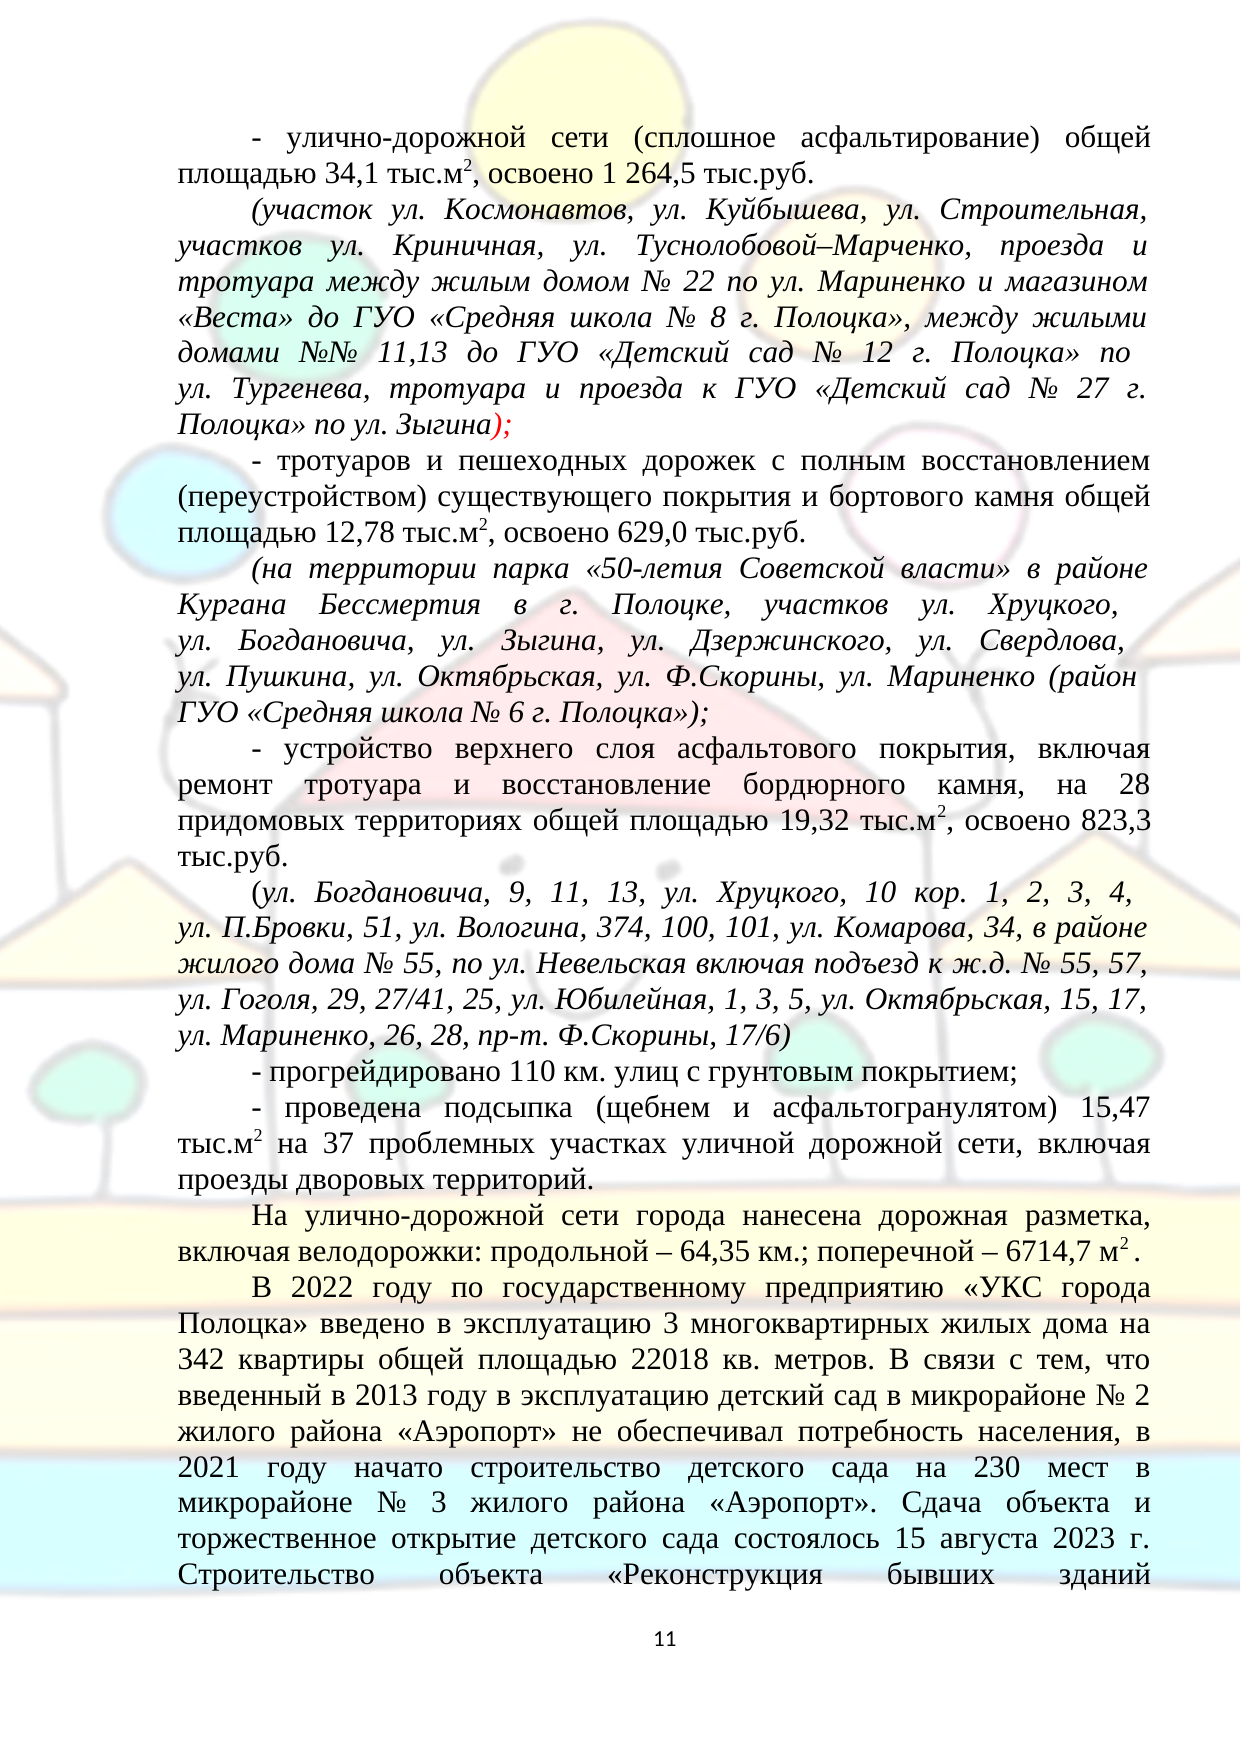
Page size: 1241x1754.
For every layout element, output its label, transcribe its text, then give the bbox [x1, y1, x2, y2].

text (на территории парка «50-летия Советской власти» в районе Кургана Бессмертия в г. Полоцке, участков ул. Хруцкого, ул. Богдановича, ул. Зыгина, ул. Дзержинского, ул. Свердлова, ул. Пушкина, ул. Октябрьская, ул. Ф.Скорины, ул. Мариненко (район ГУО «Средняя школа № 6 г. Полоцка»); [177, 549, 1152, 729]
text - проведена подсыпка (щебнем и асфальтогранулятом) 15,47 тыс.м2 на 37 проблемных участках уличной дорожной сети, включая проезды дворовых территорий. [177, 1088, 1152, 1196]
text - устройство верхнего слоя асфальтового покрытия, включая ремонт тротуара и восстановление бордюрного камня, на 28 придомовых территориях общей площадью 19,32 тыс.м2, освоено 823,3 тыс.руб. [177, 729, 1152, 873]
text - прогрейдировано 110 км. улиц с грунтовым покрытием; [177, 1052, 1152, 1088]
text - тротуаров и пешеходных дорожек с полным восстановлением (переустройством) существующего покрытия и бортового камня общей площадью 12,78 тыс.м2, освоено 629,0 тыс.руб. [177, 442, 1152, 549]
text (ул. Богдановича, 9, 11, 13, ул. Хруцкого, 10 кор. 1, 2, 3, 4, ул. П.Бровки, 51, ул. Вологина, 374, 100, 101, ул. Комарова, 34, в районе жилого дома № 55, по ул. Невельская включая подъезд к ж.д. № 55, 57, ул. Гоголя, 29, 27/41, 25, ул. Юбилейная, 1, 3, 5, ул. Октябрьская, 15, 17, ул. Мариненко, 26, 28, пр-т. Ф.Скорины, 17/6) [177, 873, 1152, 1052]
text На улично-дорожной сети города нанесена дорожная разметка, включая велодорожки: продольной – 64,35 км.; поперечной – 6714,7 м2 . [177, 1196, 1152, 1268]
text (участок ул. Космонавтов, ул. Куйбышева, ул. Строительная, участков ул. Криничная, ул. Туснолобовой–Марченко, проезда и тротуара между жилым домом № 22 по ул. Мариненко и магазином «Веста» до ГУО «Средняя школа № 8 г. Полоцка», между жилыми домами №№ 11,13 до ГУО «Детский сад № 12 г. Полоцка» по ул. Тургенева, тротуара и проезда к ГУО «Детский сад № 27 г. Полоцка» по ул. Зыгина); [177, 190, 1152, 442]
text - улично-дорожной сети (сплошное асфальтирование) общей площадью 34,1 тыс.м2, освоено 1 264,5 тыс.руб. [177, 118, 1152, 190]
